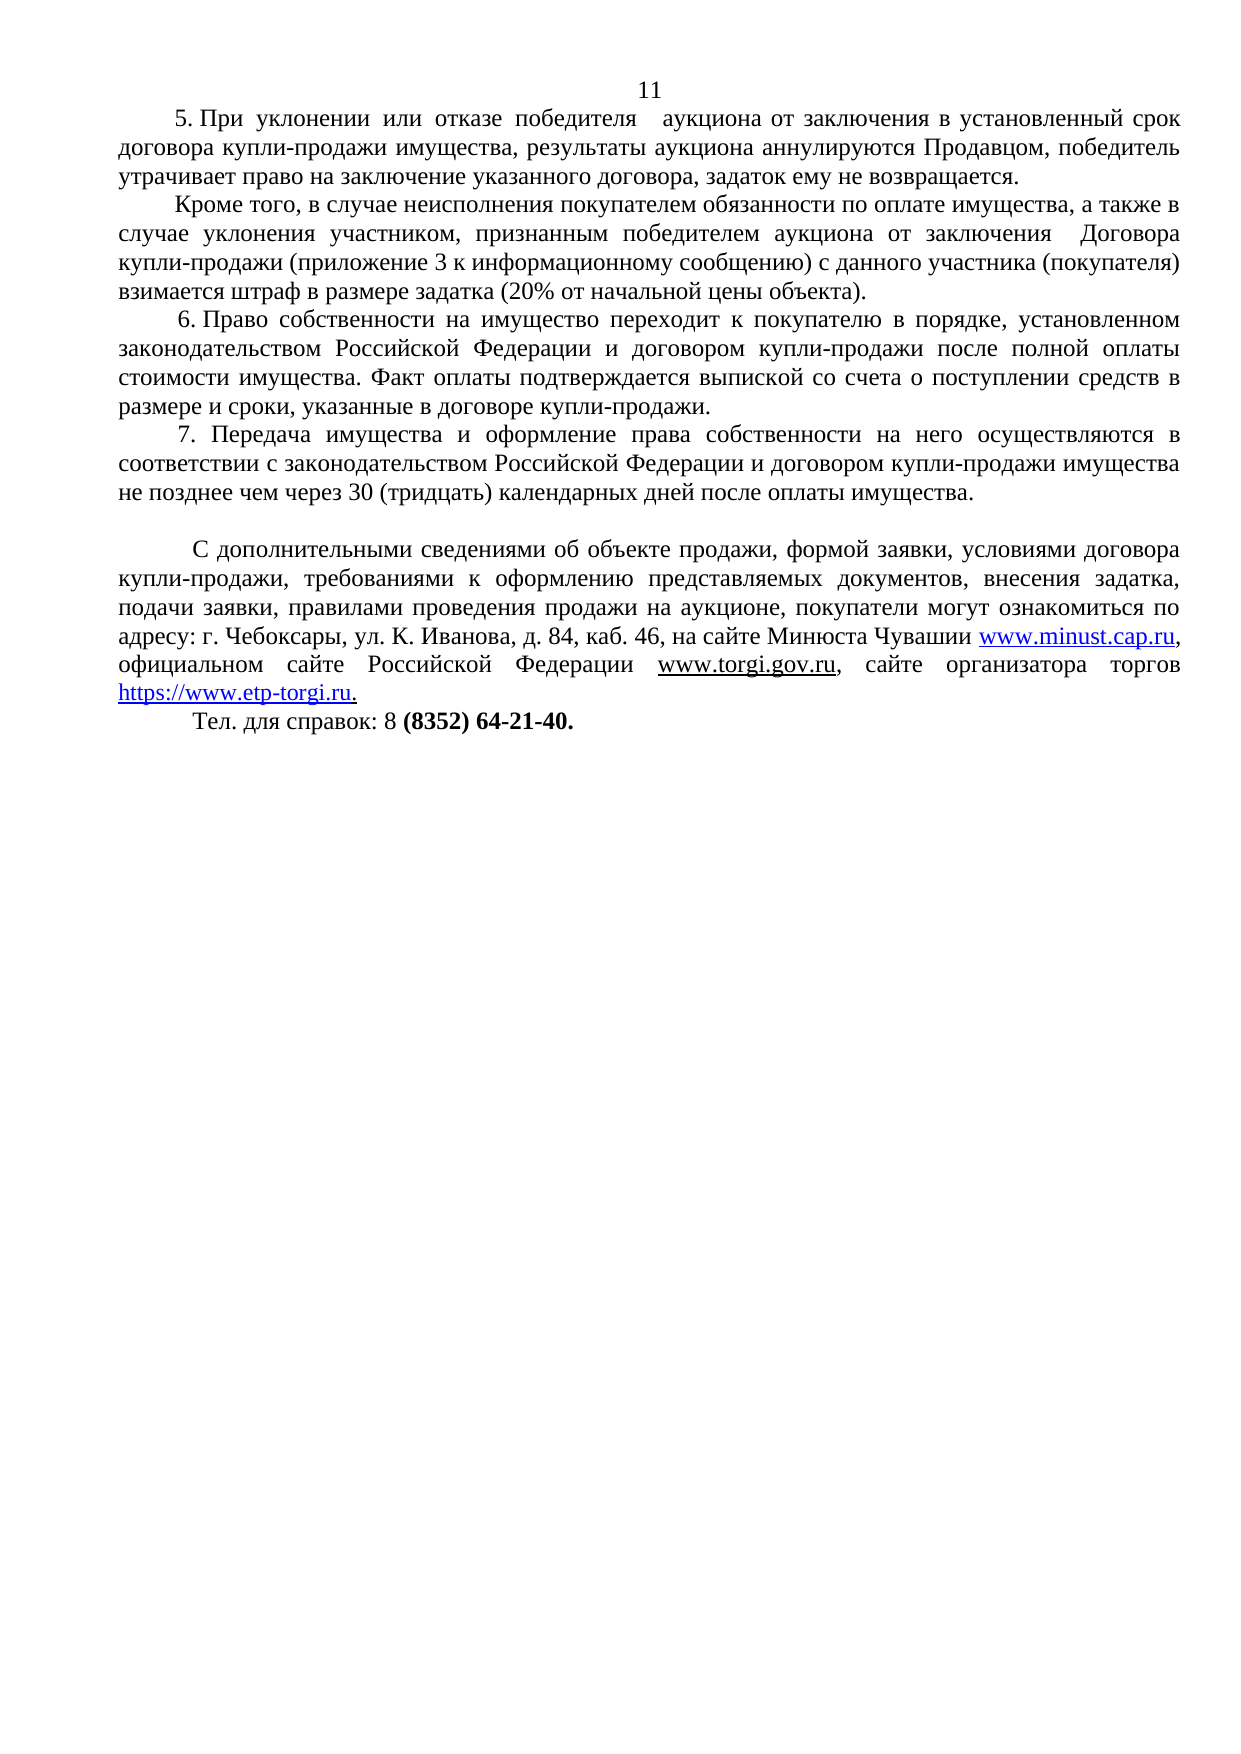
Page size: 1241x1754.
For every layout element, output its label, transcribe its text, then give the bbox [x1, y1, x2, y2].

text Тел. для справок: 8 (8352) 64-21-40. [118, 706, 1181, 735]
text 5. При уклонении или отказе победителя аукциона от заключения в установленный срок договора купли-продажи имущества, результаты аукциона аннулируются Продавцом, победитель утрачивает право на заключение указанного договора, задаток ему не возвращается. [118, 103, 1181, 189]
text 7. Передача имущества и оформление права собственности на него осуществляются в соответствии с законодательством Российской Федерации и договором купли-продажи имущества не позднее чем через 30 (тридцать) календарных дней после оплаты имущества. [118, 419, 1181, 506]
text Кроме того, в случае неисполнения покупателем обязанности по оплате имущества, а также в случае уклонения участником, признанным победителем аукциона от заключения Договора купли-продажи (приложение 3 к информационному сообщению) с данного участника (покупателя) взимается штраф в размере задатка (20% от начальной цены объекта). [118, 189, 1181, 304]
text С дополнительными сведениями об объекте продажи, формой заявки, условиями договора купли-продажи, требованиями к оформлению представляемых документов, внесения задатка, подачи заявки, правилами проведения продажи на аукционе, покупатели могут ознакомиться по адресу: г. Чебоксары, ул. К. Иванова, д. 84, каб. 46, на сайте Минюста Чувашии www.minust.cap.ru, официальном сайте Российской Федерации www.torgi.gov.ru, сайте организатора торгов https://www.etp-torgi.ru. [118, 534, 1181, 706]
text 6. Право собственности на имущество переходит к покупателю в порядке, установленном законодательством Российской Федерации и договором купли-продажи после полной оплаты стоимости имущества. Факт оплаты подтверждается выпиской со счета о поступлении средств в размере и сроки, указанные в договоре купли-продажи. [118, 304, 1181, 419]
